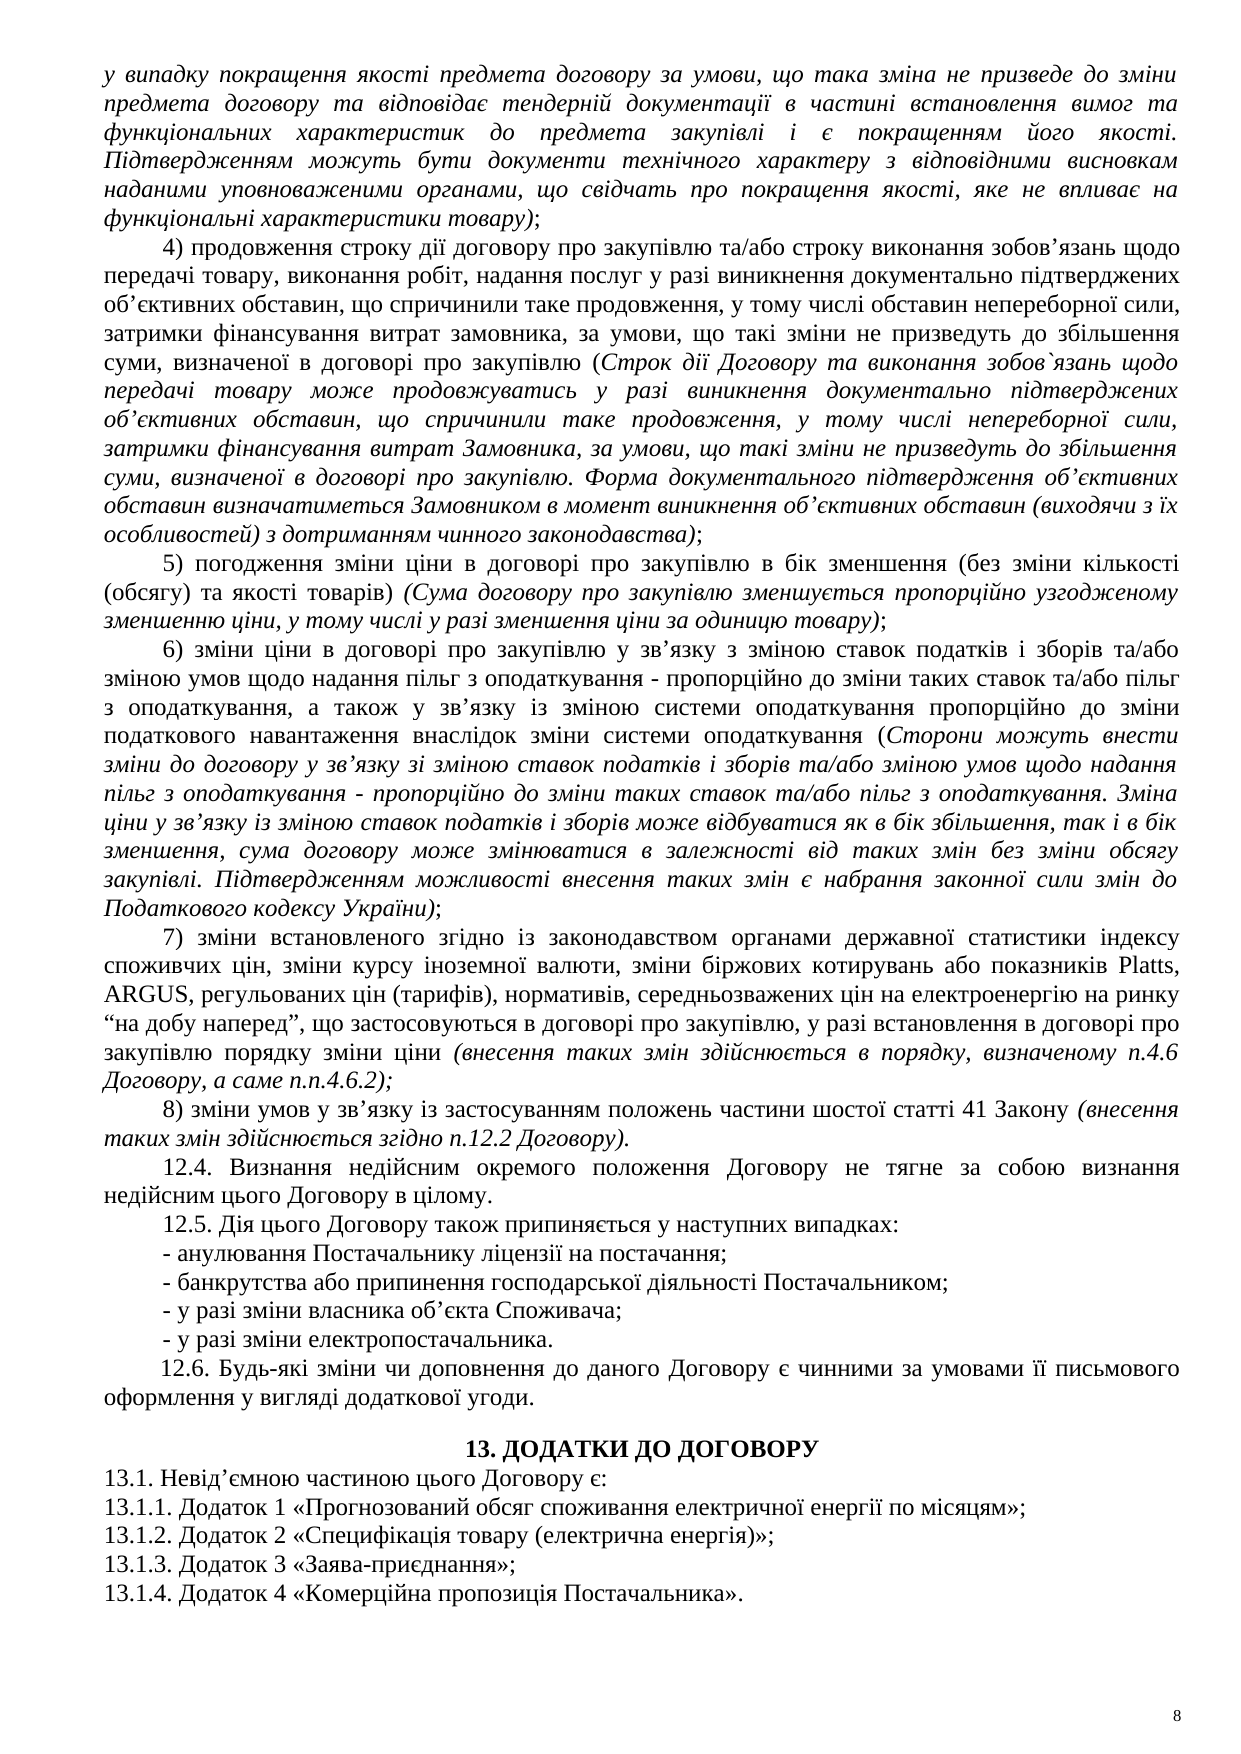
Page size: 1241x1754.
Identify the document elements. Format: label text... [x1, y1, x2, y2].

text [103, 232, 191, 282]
text 13.1.1. Додаток 1 «Прогнозований обсяг споживання електричної енергії по місяцям»; [103, 1492, 1181, 1521]
text - у разі зміни електропостачальника. [103, 1324, 1181, 1353]
text 4) продовження строку дії договору про закупівлю та/або строку виконання зобов’язань щодо передачі товару, виконання робіт, надання послуг у разі виникнення документально підтверджених об’єктивних обставин, що спричинили таке продовження, у тому числі обставин непереборної сили, затримки фінансування витрат замовника, за умови, що такі зміни не призведуть до збільшення суми, визначеної в договорі про закупівлю (Строк дії Договору та виконання зобов`язань щодо передачі товару може продовжуватись у разі виникнення документально підтверджених об’єктивних обставин, що спричинили таке продовження, у тому числі непереборної сили, затримки фінансування витрат Замовника, за умови, що такі зміни не призведуть до збільшення суми, визначеної в договорі про закупівлю. Форма документального підтвердження об’єктивних обставин визначатиметься Замовником в момент виникнення об’єктивних обставин (виходячи з їх особливостей) з дотриманням чинного законодавства); [103, 283, 1181, 548]
text 5) погодження зміни ціни в договорі про закупівлю в бік зменшення (без зміни кількості (обсягу) та якості товарів) (Сума договору про закупівлю зменшується пропорційно узгодженому зменшенню ціни, у тому числі у разі зменшення ціни за одиницю товару); [103, 548, 1181, 634]
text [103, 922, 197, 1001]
text 12.6. Будь-які зміни чи доповнення до даного Договору є чинними за умовами її письмового оформлення у вигляді додаткової угоди. [103, 1353, 1181, 1410]
text 13.1. Невід’ємною частиною цього Договору є: [103, 1463, 1181, 1492]
text 13.1.3. Додаток 3 «Заява-приєднання»; [103, 1549, 1181, 1578]
text 7) зміни встановленого згідно із законодавством органами державної статистики індексу споживчих цін, зміни курсу іноземної валюти, зміни біржових котирувань або показників Platts, ARGUS, регульованих цін (тарифів), нормативів, середньозважених цін на електроенергію на ринку “на добу наперед”, що застосовуються в договорі про закупівлю, у разі встановлення в договорі про закупівлю порядку зміни ціни (внесення таких змін здійснюється в порядку, визначеному п.4.6 Договору, а саме п.п.4.6.2); [103, 1002, 1181, 1094]
text 12.4. Визнання недійсним окремого положення Договору не тягне за собою визнання недійсним цього Договору в цілому. [103, 1152, 1181, 1209]
text - анулювання Постачальнику ліцензії на постачання; [103, 1238, 1181, 1267]
text 13. ДОДАТКИ ДО ДОГОВОРУ [103, 1434, 1181, 1463]
text - банкрутства або припинення господарської діяльності Постачальником; [103, 1267, 1181, 1295]
text 13.1.2. Додаток 2 «Специфікація товару (електрична енергія)»; [103, 1521, 1181, 1549]
text 8) зміни умов у зв’язку із застосуванням положень частини шостої статті 41 Закону (внесення таких змін здійснюється згідно п.12.2 Договору). [103, 1094, 1181, 1152]
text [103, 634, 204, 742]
text 12.5. Дія цього Договору також припиняється у наступних випадках: [103, 1209, 1181, 1238]
text - у разі зміни власника об’єкта Споживача; [103, 1295, 1181, 1324]
text 6) зміни ціни в договорі про закупівлю у зв’язку з зміною ставок податків і зборів та/або зміною умов щодо надання пільг з оподаткування - пропорційно до зміни таких ставок та/або пільг з оподаткування, а також у зв’язку із зміною системи оподаткування пропорційно до зміни податкового навантаження внаслідок зміни системи оподаткування (Сторони можуть внести зміни до договору у зв’язку зі зміною ставок податків і зборів та/або зміною умов щодо надання пільг з оподаткування - пропорційно до зміни таких ставок та/або пільг з оподаткування. Зміна ціни у зв’язку із зміною ставок податків і зборів може відбуватися як в бік збільшення, так і в бік зменшення, сума договору може змінюватися в залежності від таких змін без зміни обсягу закупівлі. Підтвердженням можливості внесення таких змін є набрання законної сили змін до Податкового кодексу України); [103, 720, 1181, 922]
text 13.1.4. Додаток 4 «Комерційна пропозиція Постачальника». [103, 1578, 1181, 1607]
